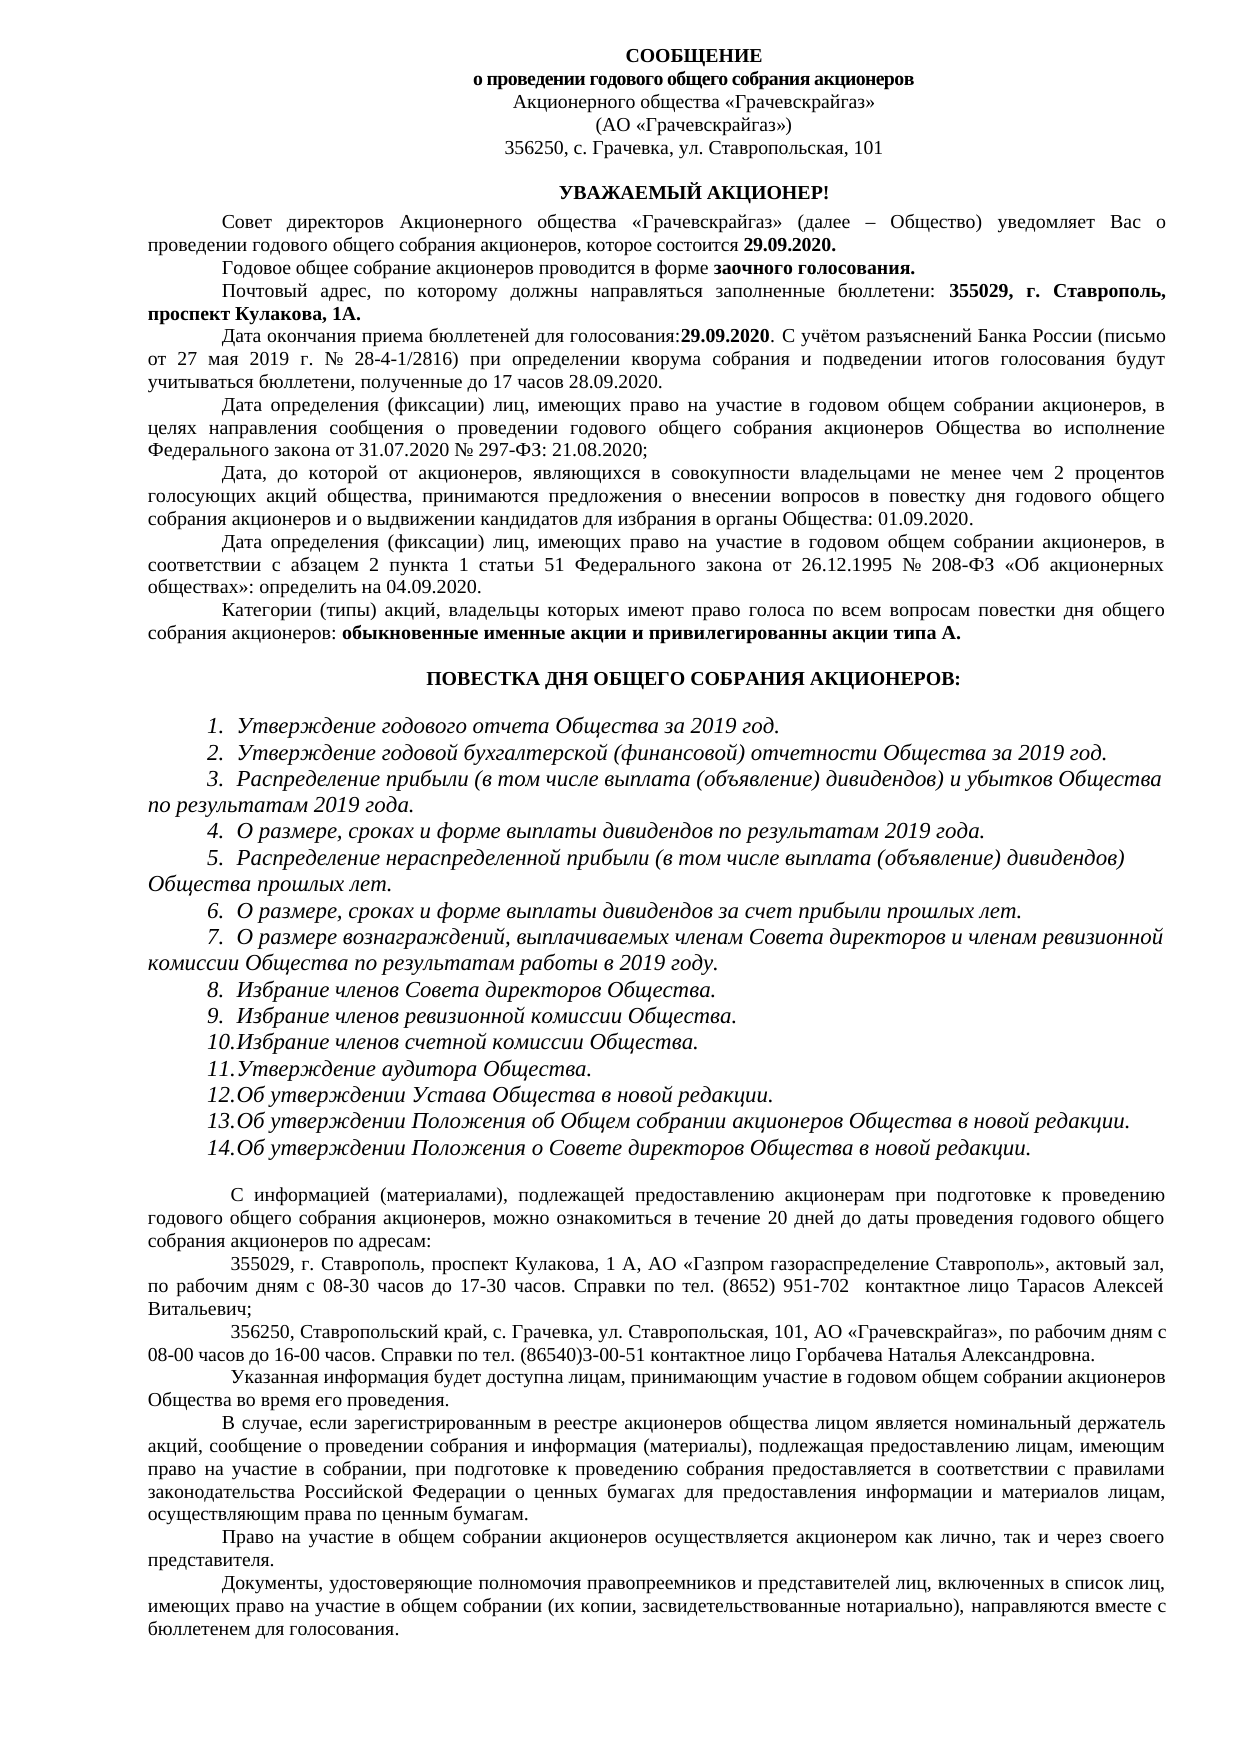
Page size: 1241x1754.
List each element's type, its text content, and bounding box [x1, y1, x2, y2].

text Акционерного общества «Грачевскрайгаз» [148, 90, 1166, 113]
text 355029, г. Ставрополь, проспект Кулакова, 1 А, АО «Газпром газораспределение Ставрополь», актовый зал, по рабочим дням с 08-30 часов до 17-30 часов. Справки по тел. (8652) 951-702 контактное лицо Тарасов Алексей Витальевич; [148, 1251, 1166, 1320]
text Документы, удостоверяющие полномочия правопреемников и представителей лиц, включенных в список лиц, имеющих право на участие в общем собрании (их копии, засвидетельствованные нотариально), направляются вместе с бюллетенем для голосования. [148, 1571, 1166, 1639]
text Дата, до которой от акционеров, являющихся в совокупности владельцами не менее чем 2 процентов голосующих акций общества, принимаются предложения о внесении вопросов в повестку дня годового общего собрания акционеров и о выдвижении кандидатов для избрания в органы Общества: 01.09.2020. [148, 461, 1166, 530]
text ПОВЕСТКА ДНЯ ОБЩЕГО СОБРАНИЯ АКЦИОНЕРОВ: [148, 667, 1166, 689]
text Дата определения (фиксации) лиц, имеющих право на участие в годовом общем собрании акционеров, в соответствии с абзацем 2 пункта 1 статьи 51 Федерального закона от 26.12.1995 № 208-ФЗ «Об акционерных обществах»: определить на 04.09.2020. [148, 530, 1166, 598]
list Утверждение годового отчета Общества за 2019 год. [148, 712, 1166, 738]
text С информацией (материалами), подлежащей предоставлению акционерам при подготовке к проведению годового общего собрания акционеров, можно ознакомиться в течение 20 дней до даты проведения годового общего собрания акционеров по адресам: [148, 1183, 1166, 1251]
list Избрание членов ревизионной комиссии Общества. [148, 1002, 1166, 1028]
list Избрание членов счетной комиссии Общества. [148, 1028, 1166, 1055]
list Об утверждении Устава Общества в новой редакции. [148, 1081, 1166, 1107]
text СООБЩЕНИЕ [148, 44, 1166, 67]
list Об утверждении Положения о Совете директоров Общества в новой редакции. [148, 1134, 1166, 1160]
text (АО «Грачевскрайгаз») [148, 113, 1166, 136]
list Утверждение годовой бухгалтерской (финансовой) отчетности Общества за 2019 год. [148, 738, 1166, 765]
list Утверждение аудитора Общества. [148, 1055, 1166, 1081]
list Избрание членов Совета директоров Общества. [148, 976, 1166, 1002]
list Распределение нераспределенной прибыли (в том числе выплата (объявление) дивидендов) Общества прошлых лет. [148, 844, 1166, 897]
text Право на участие в общем собрании акционеров осуществляется акционером как лично, так и через своего представителя. [148, 1525, 1166, 1571]
text Дата окончания приема бюллетеней для голосования:29.09.2020. С учётом разъяснений Банка России (письмо от 27 мая 2019 г. № 28-4-1/2816) при определении кворума собрания и подведении итогов голосования будут учитываться бюллетени, полученные до 17 часов 28.09.2020. [148, 324, 1166, 393]
text 356250, с. Грачевка, ул. Ставропольская, 101 [148, 136, 1166, 158]
text Указанная информация будет доступна лицам, принимающим участие в годовом общем собрании акционеров Общества во время его проведения. [148, 1366, 1166, 1411]
list О размере, сроках и форме выплаты дивидендов за счет прибыли прошлых лет. [148, 897, 1166, 923]
text В случае, если зарегистрированным в реестре акционеров общества лицом является номинальный держатель акций, сообщение о проведении собрания и информация (материалы), подлежащая предоставлению лицам, имеющим право на участие в собрании, при подготовке к проведению собрания предоставляется в соответствии с правилами законодательства Российской Федерации о ценных бумагах для предоставления информации и материалов лицам, осуществляющим права по ценным бумагам. [148, 1411, 1166, 1525]
text Совет директоров Акционерного общества «Грачевскрайгаз» (далее – Общество) уведомляет Вас о проведении годового общего собрания акционеров, которое состоится 29.09.2020. [148, 210, 1166, 256]
list О размере вознаграждений, выплачиваемых членам Совета директоров и членам ревизионной комиссии Общества по результатам работы в 2019 году. [148, 923, 1166, 976]
text о проведении годового общего собрания акционеров [148, 67, 1166, 90]
list Распределение прибыли (в том числе выплата (объявление) дивидендов) и убытков Общества по результатам 2019 года. [148, 765, 1166, 818]
text 356250, Ставропольский край, с. Грачевка, ул. Ставропольская, 101, АО «Грачевскрайгаз», по рабочим дням с 08-00 часов до 16-00 часов. Справки по тел. (86540)3-00-51 контактное лицо Горбачева Наталья Александровна. [148, 1320, 1166, 1366]
text Дата определения (фиксации) лиц, имеющих право на участие в годовом общем собрании акционеров, в целях направления сообщения о проведении годового общего собрания акционеров Общества во исполнение Федерального закона от 31.07.2020 № 297-ФЗ: 21.08.2020; [148, 393, 1166, 461]
subtitle УВАЖАЕМЫЙ АКЦИОНЕР! [148, 181, 1166, 204]
list О размере, сроках и форме выплаты дивидендов по результатам 2019 года. [148, 818, 1166, 844]
text Почтовый адрес, по которому должны направляться заполненные бюллетени: 355029, г. Ставрополь, проспект Кулакова, 1А. [148, 279, 1166, 324]
list Об утверждении Положения об Общем собрании акционеров Общества в новой редакции. [148, 1107, 1166, 1134]
text Категории (типы) акций, владельцы которых имеют право голоса по всем вопросам повестки дня общего собрания акционеров: обыкновенные именные акции и привилегированны акции типа А. [148, 598, 1166, 644]
text Годовое общее собрание акционеров проводится в форме заочного голосования. [148, 256, 1166, 279]
